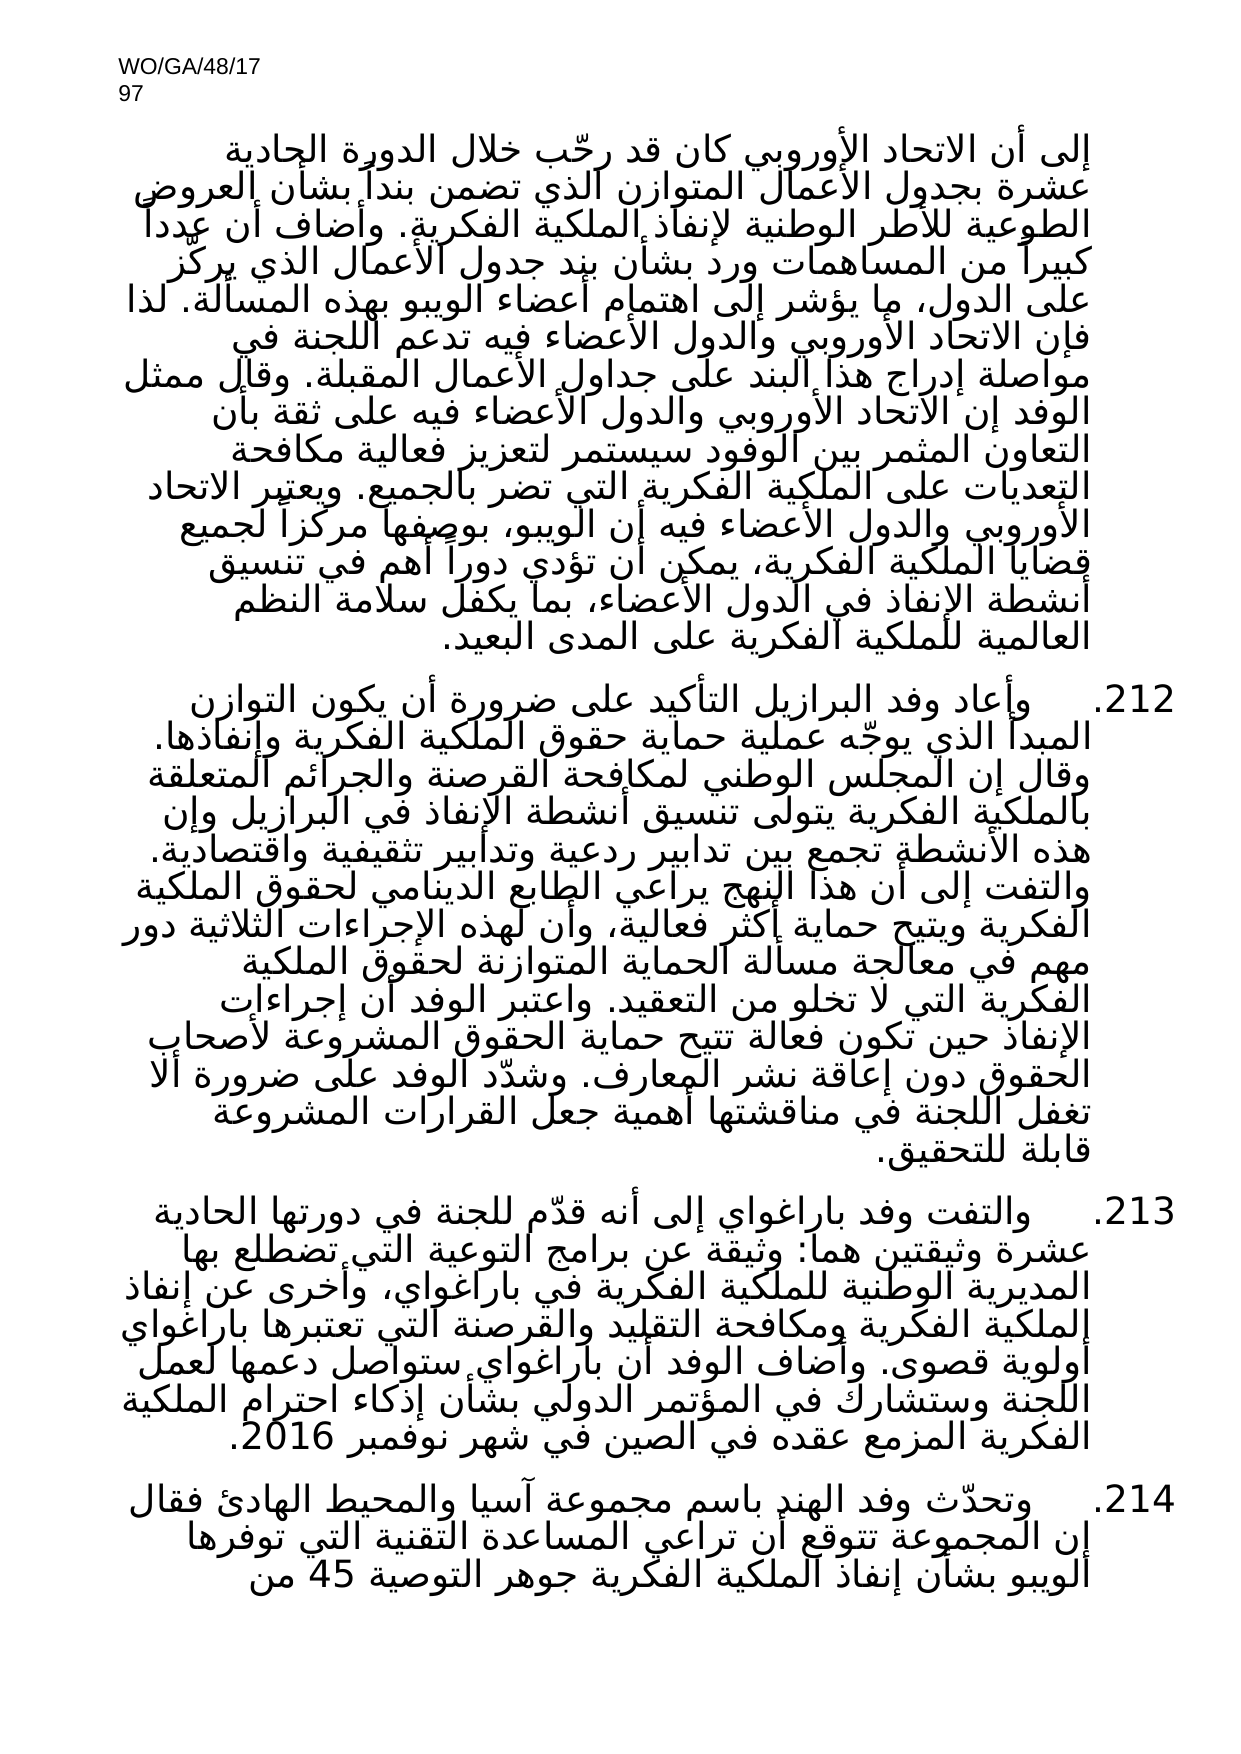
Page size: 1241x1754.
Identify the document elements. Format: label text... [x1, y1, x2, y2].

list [118, 132, 1092, 657]
list وأعاد وفد البرازيل التأكيد على ضرورة أن يكون التوازن المبدأ الذي يوجّه عملية حماية حقوق الملكية الفكرية وإنفاذها. وقال إن المجلس الوطني لمكافحة القرصنة والجرائم المتعلقة بالملكية الفكرية يتولى تنسيق أنشطة الإنفاذ في البرازيل وإن هذه الأنشطة تجمع بين تدابير ردعية وتدابير تثقيفية واقتصادية. والتفت إلى أن هذا النهج يراعي الطابع الدينامي لحقوق الملكية الفكرية ويتيح حماية أكثر فعالية، وأن لهذه الإجراءات الثلاثية دور مهم في معالجة مسألة الحماية المتوازنة لحقوق الملكية الفكرية التي لا تخلو من التعقيد. واعتبر الوفد أن إجراءات الإنفاذ حين تكون فعالة تتيح حماية الحقوق المشروعة لأصحاب الحقوق دون إعاقة نشر المعارف. وشدّد الوفد على ضرورة ألا تغفل اللجنة في مناقشتها أهمية جعل القرارات المشروعة قابلة للتحقيق. [118, 682, 1092, 1170]
list والتفت وفد باراغواي إلى أنه قدّم للجنة في دورتها الحادية عشرة وثيقتين هما: وثيقة عن برامج التوعية التي تضطلع بها المديرية الوطنية للملكية الفكرية في باراغواي، وأخرى عن إنفاذ الملكية الفكرية ومكافحة التقليد والقرصنة التي تعتبرها باراغواي أولوية قصوى. وأضاف الوفد أن باراغواي ستواصل دعمها لعمل اللجنة وستشارك في المؤتمر الدولي بشأن إذكاء احترام الملكية الفكرية المزمع عقده في الصين في شهر نوفمبر 2016. [118, 1195, 1092, 1457]
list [118, 1482, 1092, 1595]
